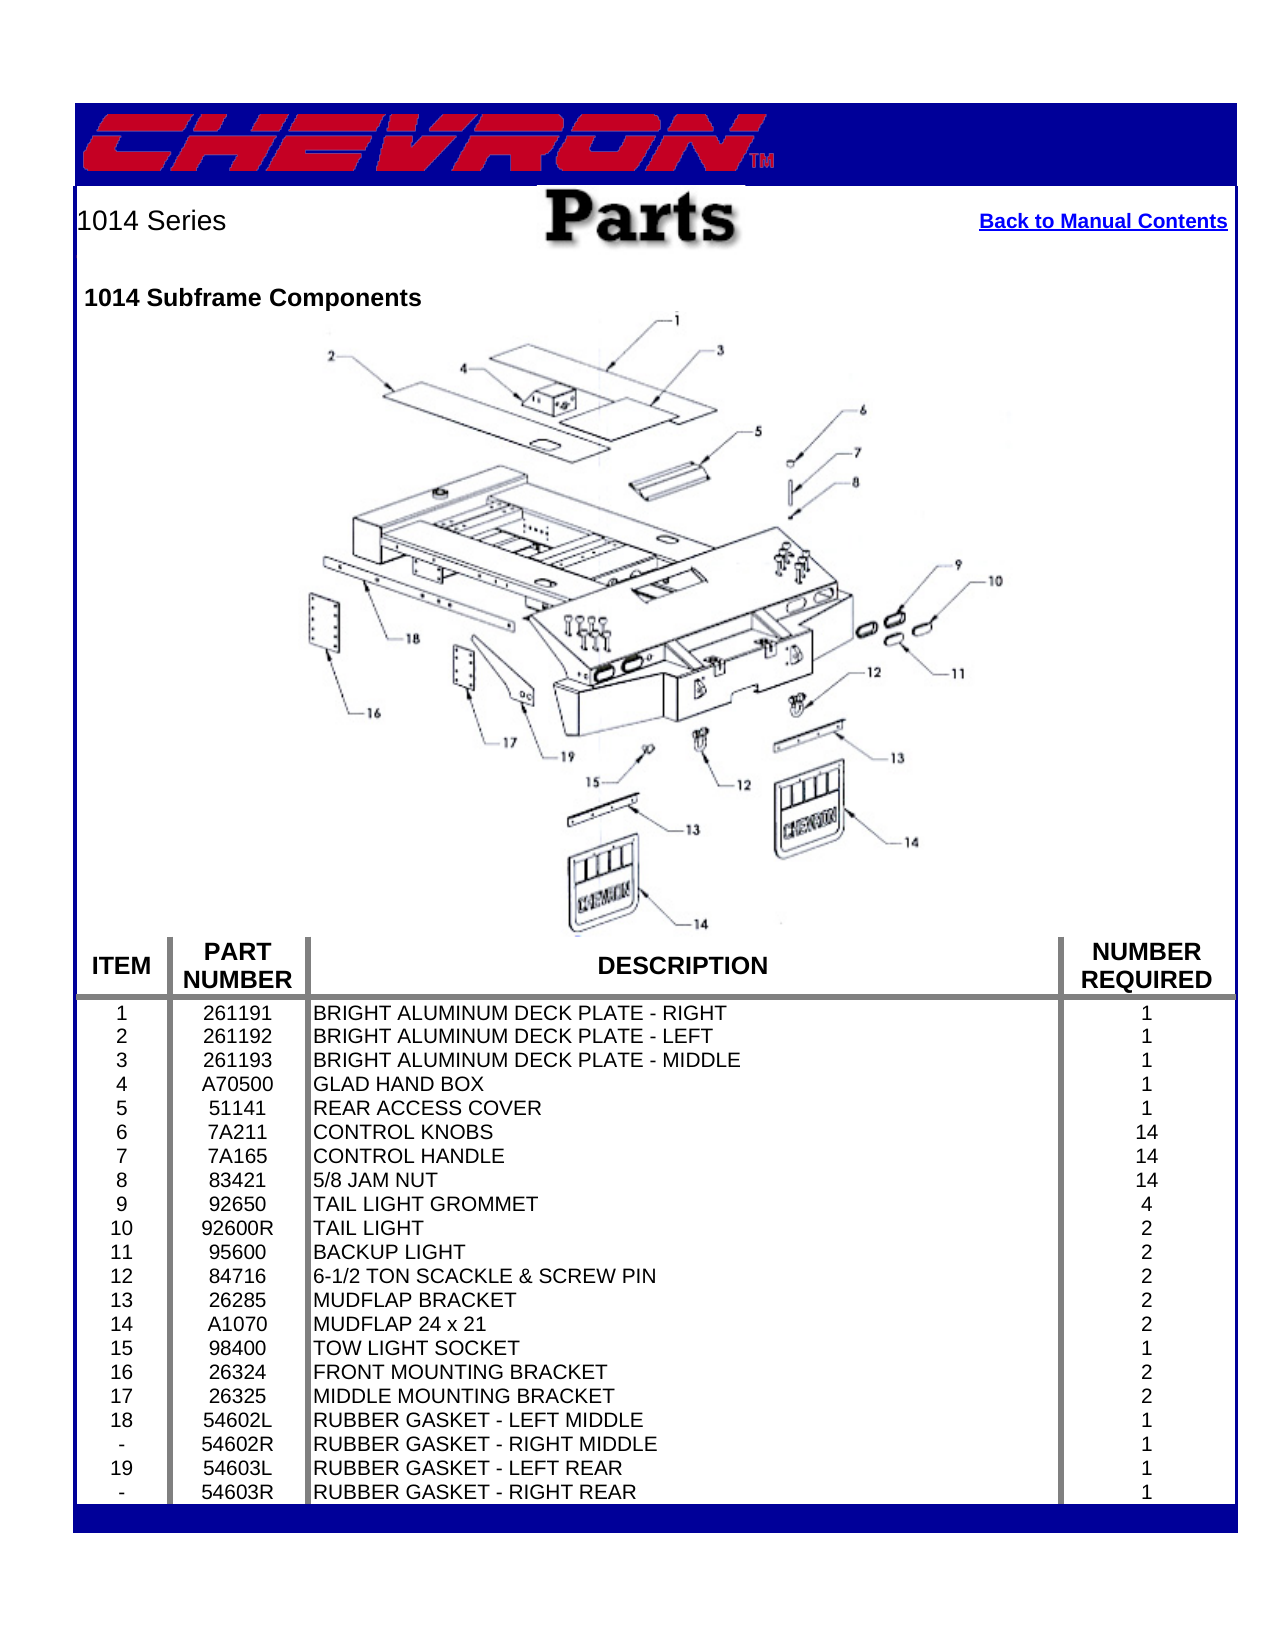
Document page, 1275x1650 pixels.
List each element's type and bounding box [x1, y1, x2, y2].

table_header [961, 103, 1237, 183]
table_header [75, 103, 961, 183]
picture [82, 114, 792, 171]
table_cell [77, 1504, 1235, 1533]
picture [298, 311, 1014, 937]
picture [536, 185, 746, 255]
